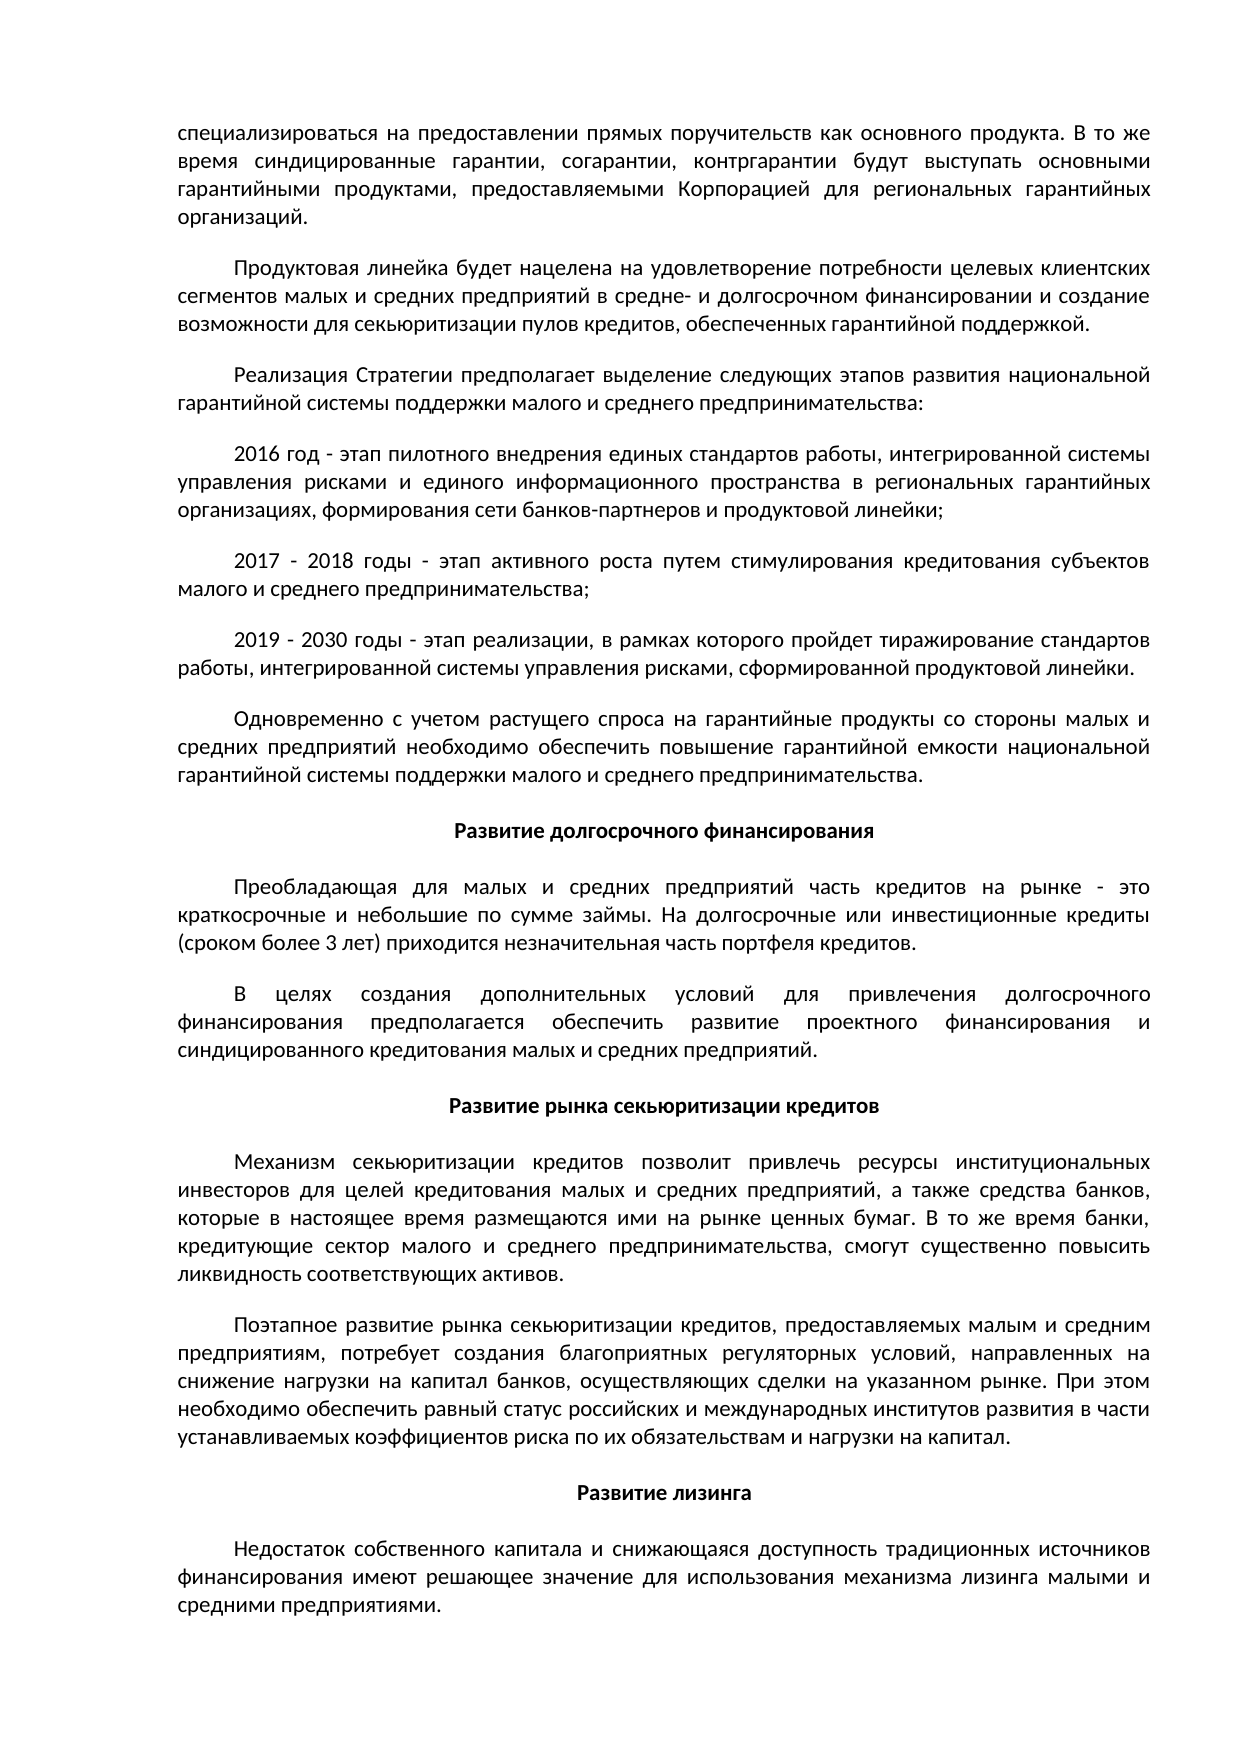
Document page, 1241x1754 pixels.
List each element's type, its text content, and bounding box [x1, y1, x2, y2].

text Реализация Стратегии предполагает выделение следующих этапов развития национальной гарантийной системы поддержки малого и среднего предпринимательства: [177, 360, 1152, 416]
text Преобладающая для малых и средних предприятий часть кредитов на рынке - это краткосрочные и небольшие по сумме займы. На долгосрочные или инвестиционные кредиты (сроком более 3 лет) приходится незначительная часть портфеля кредитов. [177, 872, 1152, 956]
text 2016 год - этап пилотного внедрения единых стандартов работы, интегрированной системы управления рисками и единого информационного пространства в региональных гарантийных организациях, формирования сети банков-партнеров и продуктовой линейки; [177, 439, 1152, 523]
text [177, 118, 1152, 230]
text 2019 - 2030 годы - этап реализации, в рамках которого пройдет тиражирование стандартов работы, интегрированной системы управления рисками, сформированной продуктовой линейки. [177, 625, 1152, 681]
text Продуктовая линейка будет нацелена на удовлетворение потребности целевых клиентских сегментов малых и средних предприятий в средне- и долгосрочном финансировании и создание возможности для секьюритизации пулов кредитов, обеспеченных гарантийной поддержкой. [177, 253, 1152, 337]
text Недостаток собственного капитала и снижающаяся доступность традиционных источников финансирования имеют решающее значение для использования механизма лизинга малыми и средними предприятиями. [177, 1534, 1152, 1618]
text Поэтапное развитие рынка секьюритизации кредитов, предоставляемых малым и средним предприятиям, потребует создания благоприятных регуляторных условий, направленных на снижение нагрузки на капитал банков, осуществляющих сделки на указанном рынке. При этом необходимо обеспечить равный статус российских и международных институтов развития в части устанавливаемых коэффициентов риска по их обязательствам и нагрузки на капитал. [177, 1310, 1152, 1450]
text Механизм секьюритизации кредитов позволит привлечь ресурсы институциональных инвесторов для целей кредитования малых и средних предприятий, а также средства банков, которые в настоящее время размещаются ими на рынке ценных бумаг. В то же время банки, кредитующие сектор малого и среднего предпринимательства, смогут существенно повысить ликвидность соответствующих активов. [177, 1147, 1152, 1287]
text Одновременно с учетом растущего спроса на гарантийные продукты со стороны малых и средних предприятий необходимо обеспечить повышение гарантийной емкости национальной гарантийной системы поддержки малого и среднего предпринимательства. [177, 704, 1152, 788]
title Развитие долгосрочного финансирования [177, 816, 1152, 844]
text 2017 - 2018 годы - этап активного роста путем стимулирования кредитования субъектов малого и среднего предпринимательства; [177, 546, 1152, 602]
title Развитие рынка секьюритизации кредитов [177, 1091, 1152, 1119]
title Развитие лизинга [177, 1478, 1152, 1506]
text В целях создания дополнительных условий для привлечения долгосрочного финансирования предполагается обеспечить развитие проектного финансирования и синдицированного кредитования малых и средних предприятий. [177, 979, 1152, 1063]
